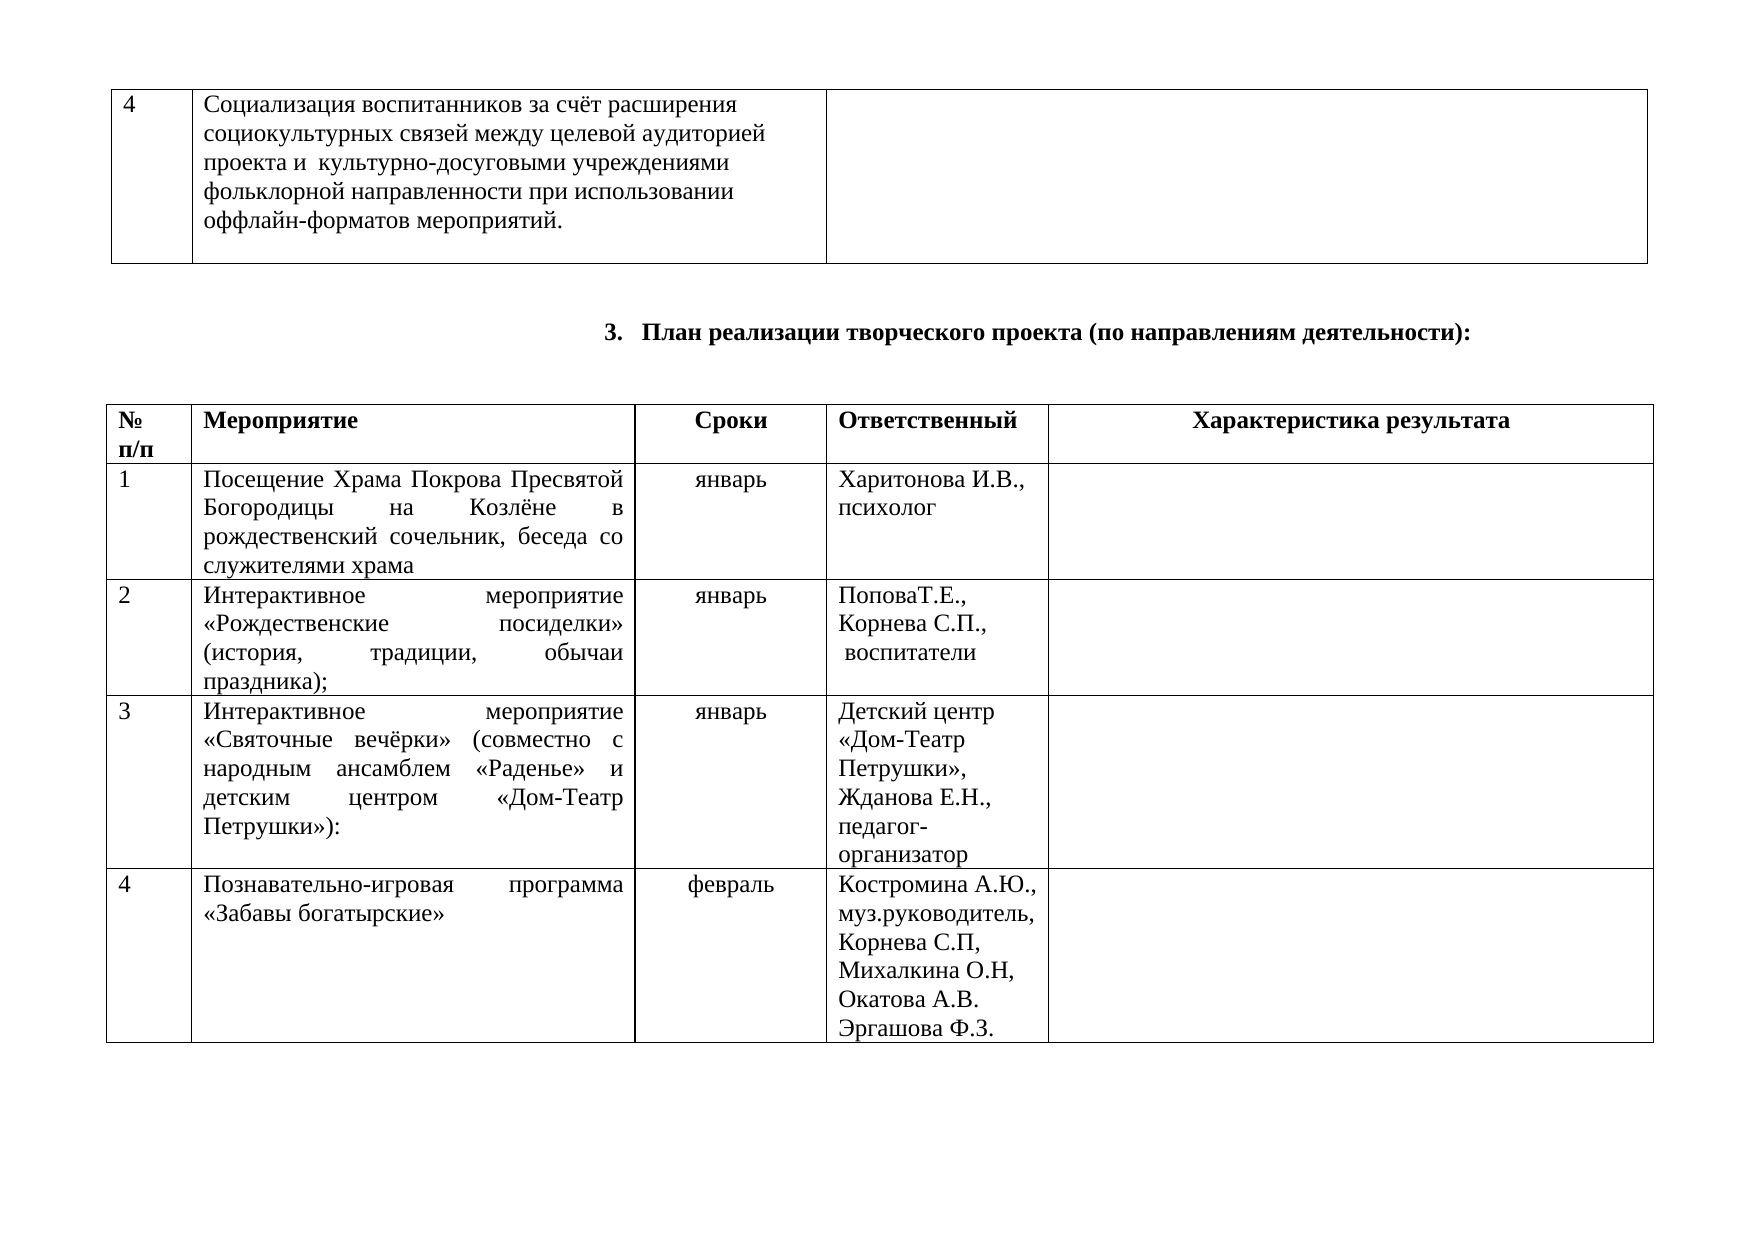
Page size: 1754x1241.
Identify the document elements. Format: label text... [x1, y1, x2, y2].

table_cell Посещение Храма Покрова Пресвятой Богородицы на Козлёне в рождественский сочельник, беседа со служителями храма [192, 464, 634, 579]
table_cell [827, 869, 1048, 1042]
table_cell январь [636, 696, 826, 868]
table_cell Харитонова И.В., психолог [827, 464, 1048, 579]
table_cell 4 [112, 90, 192, 262]
table_header Ответственный [827, 405, 1048, 463]
table_cell [1049, 696, 1653, 868]
table_cell февраль [636, 869, 826, 1042]
table_cell ПоповаТ.Е., Корнева С.П., воспитатели [827, 580, 1048, 695]
table_cell [827, 90, 1647, 262]
list 3. План реализации творческого проекта (по направлениям деятельности): [160, 317, 1636, 346]
table_header Характеристика результата [1049, 405, 1653, 463]
table_cell Социализация воспитанников за счёт расширения социокультурных связей между целевой аудиторией проекта и культурно-досуговыми учреждениями фольклорной направленности при использовании оффлайн-форматов мероприятий. [193, 90, 826, 262]
table_cell Интерактивное мероприятие «Рождественские посиделки» (история, традиции, обычаи праздника); [192, 580, 634, 695]
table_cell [192, 869, 634, 1042]
table_cell Детский центр «Дом-Театр Петрушки», Жданова Е.Н., педагог-организатор [827, 696, 1048, 868]
table_cell 3 [107, 696, 191, 868]
table_cell Интерактивное мероприятие «Святочные вечёрки» (совместно с народным ансамблем «Раденье» и детским центром «Дом-Театр Петрушки»): [192, 696, 634, 868]
table_cell 2 [107, 580, 191, 695]
table_cell [1049, 464, 1653, 579]
table_cell [1049, 869, 1653, 1042]
table_header № п/п [107, 405, 191, 463]
table_header Мероприятие [192, 405, 634, 463]
table_cell 1 [107, 464, 191, 579]
table_cell январь [636, 464, 826, 579]
table_header Сроки [636, 405, 826, 463]
table_cell [1049, 580, 1653, 695]
table_cell 4 [107, 869, 191, 1042]
table_cell январь [636, 580, 826, 695]
